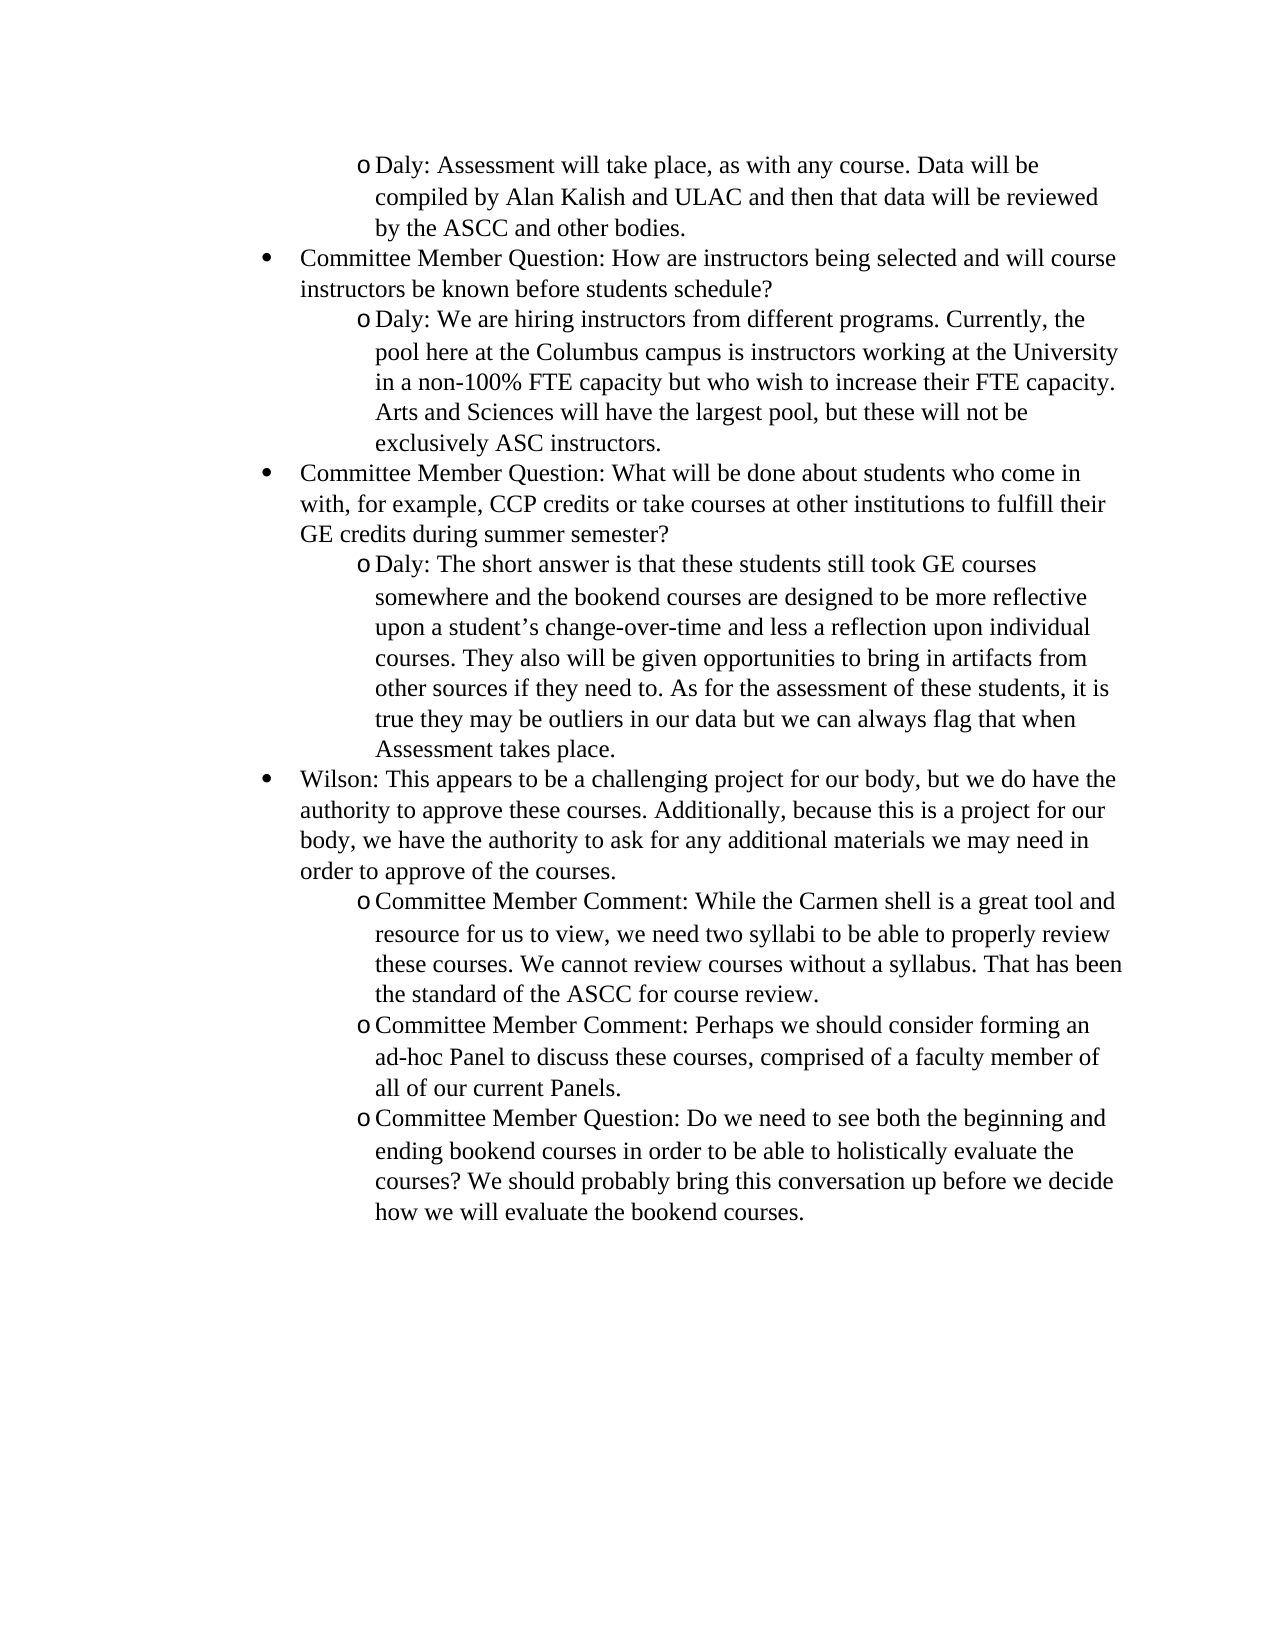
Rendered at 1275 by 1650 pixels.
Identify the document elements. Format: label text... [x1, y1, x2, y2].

list Daly: The short answer is that these students still took GE courses somewhere and the bookend courses are designed to be more reflective upon a student’s change-over-time and less a reflection upon individual courses. They also will be given opportunities to bring in artifacts from other sources if they need to. As for the assessment of these students, it is true they may be outliers in our data but we can always flag that when Assessment takes place. [356, 549, 1125, 763]
list Daly: Assessment will take place, as with any course. Data will be compiled by Alan Kalish and ULAC and then that data will be reviewed by the ASCC and other bodies. [356, 150, 1125, 242]
list Committee Member Comment: While the Carmen shell is a great tool and resource for us to view, we need two syllabi to be able to properly review these courses. We cannot review courses without a syllabus. That has been the standard of the ASCC for course review. [356, 886, 1125, 1008]
list Wilson: This appears to be a challenging project for our body, but we do have the authority to approve these courses. Additionally, because this is a project for our body, we have the authority to ask for any additional materials we may need in order to approve of the courses. [262, 764, 1125, 884]
list Daly: We are hiring instructors from different programs. Currently, the pool here at the Columbus campus is instructors working at the University in a non-100% FTE capacity but who wish to increase their FTE capacity. Arts and Sciences will have the largest pool, but these will not be exclusively ASC instructors. [356, 304, 1125, 457]
list Committee Member Question: How are instructors being selected and will course instructors be known before students schedule? [262, 243, 1125, 302]
list Committee Member Question: What will be done about students who come in with, for example, CCP credits or take courses at other institutions to fulfill their GE credits during summer semester? [262, 458, 1125, 548]
list Committee Member Comment: Perhaps we should consider forming an ad-hoc Panel to discuss these courses, comprised of a faculty member of all of our current Panels. [356, 1010, 1125, 1102]
list Committee Member Question: Do we need to see both the beginning and ending bookend courses in order to be able to holistically evaluate the courses? We should probably bring this conversation up before we decide how we will evaluate the bookend courses. [356, 1103, 1125, 1225]
